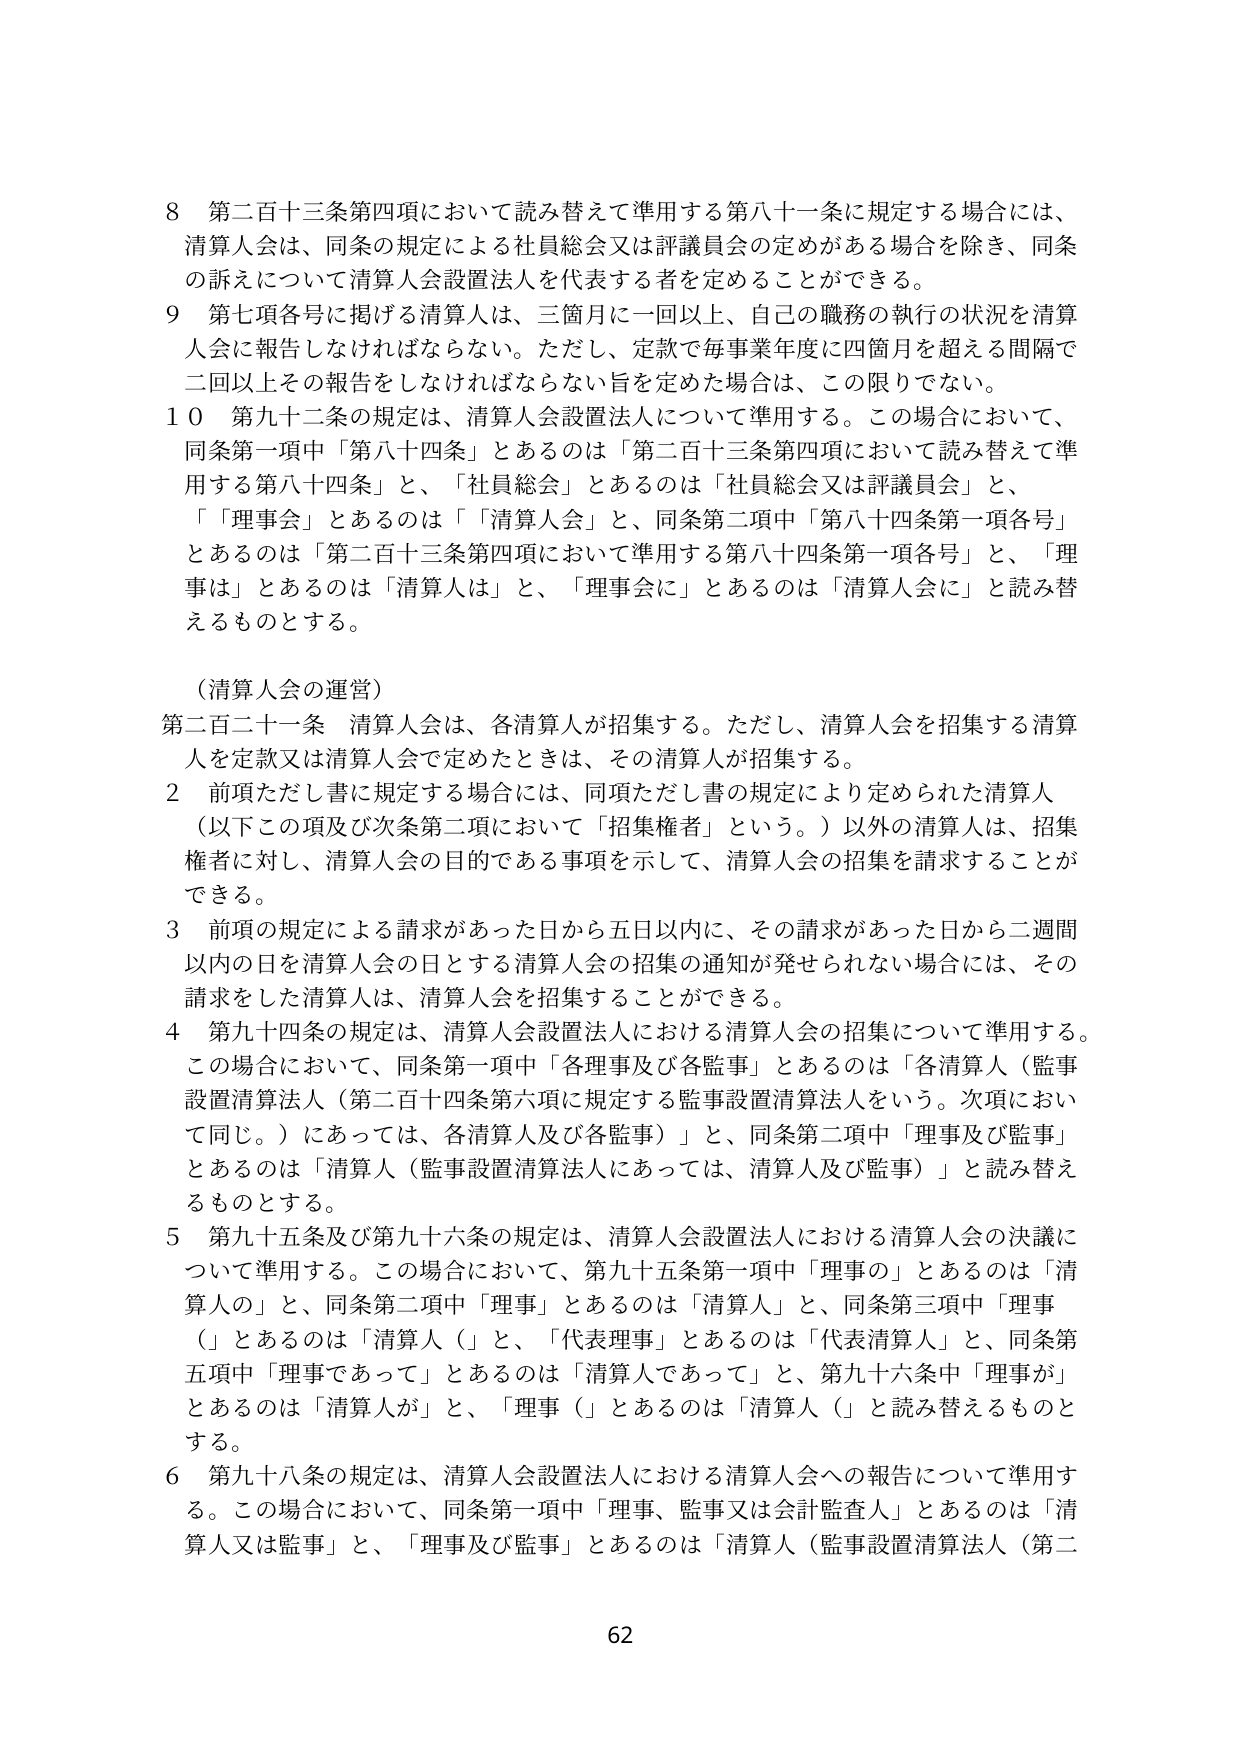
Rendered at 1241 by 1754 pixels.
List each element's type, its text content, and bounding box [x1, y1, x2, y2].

text 第二百二十一条 清算人会は、各清算人が招集する。ただし、清算人会を招集する清算人を定款又は清算人会で定めたときは、その清算人が招集する。 [161, 706, 1079, 774]
text ５ 第九十五条及び第九十六条の規定は、清算人会設置法人における清算人会の決議について準用する。この場合において、第九十五条第一項中「理事の」とあるのは「清算人の」と、同条第二項中「理事」とあるのは「清算人」と、同条第三項中「理事（」とあるのは「清算人（」と、「代表理事」とあるのは「代表清算人」と、同条第五項中「理事であって」とあるのは「清算人であって」と、第九十六条中「理事が」とあるのは「清算人が」と、「理事（」とあるのは「清算人（」と読み替えるものとする。 [161, 1219, 1079, 1458]
text ８ 第二百十三条第四項において読み替えて準用する第八十一条に規定する場合には、清算人会は、同条の規定による社員総会又は評議員会の定めがある場合を除き、同条の訴えについて清算人会設置法人を代表する者を定めることができる。 [161, 194, 1079, 296]
text ３ 前項の規定による請求があった日から五日以内に、その請求があった日から二週間以内の日を清算人会の日とする清算人会の招集の通知が発せられない場合には、その請求をした清算人は、清算人会を招集することができる。 [161, 911, 1079, 1014]
text １０ 第九十二条の規定は、清算人会設置法人について準用する。この場合において、同条第一項中「第八十四条」とあるのは「第二百十三条第四項において読み替えて準用する第八十四条」と、「社員総会」とあるのは「社員総会又は評議員会」と、「「理事会」とあるのは「「清算人会」と、同条第二項中「第八十四条第一項各号」とあるのは「第二百十三条第四項において準用する第八十四条第一項各号」と、「理事は」とあるのは「清算人は」と、「理事会に」とあるのは「清算人会に」と読み替えるものとする。 [161, 399, 1079, 638]
text ２ 前項ただし書に規定する場合には、同項ただし書の規定により定められた清算人（以下この項及び次条第二項において「招集権者」という。）以外の清算人は、招集権者に対し、清算人会の目的である事項を示して、清算人会の招集を請求することができる。 [161, 774, 1079, 911]
text ４ 第九十四条の規定は、清算人会設置法人における清算人会の招集について準用する。この場合において、同条第一項中「各理事及び各監事」とあるのは「各清算人（監事設置清算法人（第二百十四条第六項に規定する監事設置清算法人をいう。次項において同じ。）にあっては、各清算人及び各監事）」と、同条第二項中「理事及び監事」とあるのは「清算人（監事設置清算法人にあっては、清算人及び監事）」と読み替えるものとする。 [161, 1014, 1079, 1219]
text （清算人会の運営） [184, 672, 1079, 706]
text ９ 第七項各号に掲げる清算人は、三箇月に一回以上、自己の職務の執行の状況を清算人会に報告しなければならない。ただし、定款で毎事業年度に四箇月を超える間隔で二回以上その報告をしなければならない旨を定めた場合は、この限りでない。 [161, 296, 1079, 399]
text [161, 1458, 1079, 1560]
